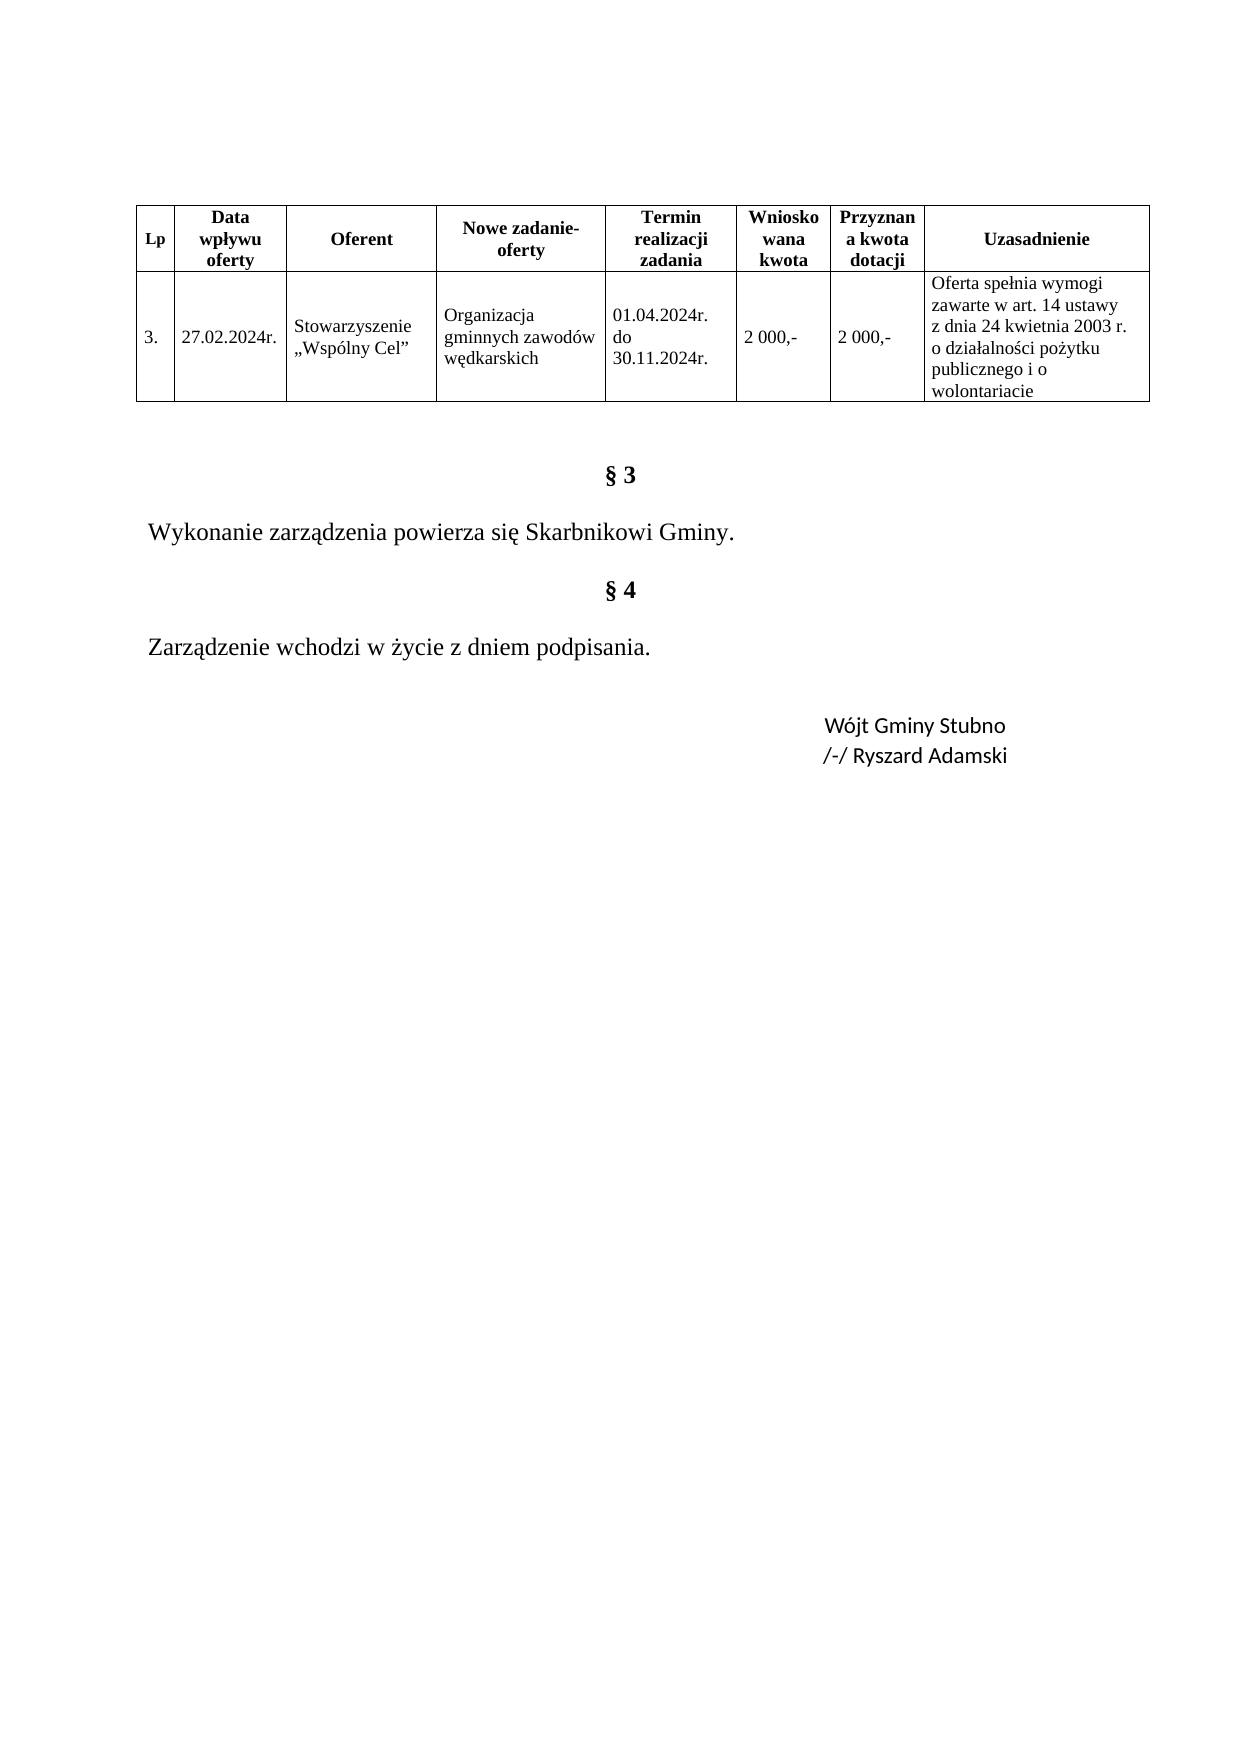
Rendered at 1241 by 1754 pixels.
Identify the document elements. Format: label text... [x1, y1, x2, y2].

table_header Wnioskowana kwota [737, 206, 830, 271]
text Wójt Gminy Stubno [738, 711, 1093, 739]
table_header Uzasadnienie [925, 206, 1149, 271]
table_header Lp [137, 206, 174, 271]
text /-/ Ryszard Adamski [738, 741, 1093, 769]
text § 4 [148, 575, 1093, 603]
table_header Termin realizacji zadania [606, 206, 736, 271]
table_header Przyznana kwota dotacji [831, 206, 924, 271]
table_header Data wpływu oferty [175, 206, 286, 271]
table_cell 01.04.2024r. do 30.11.2024r. [606, 272, 736, 401]
table_cell 2 000,- [737, 272, 830, 401]
text Wykonanie zarządzenia powierza się Skarbnikowi Gminy. [148, 517, 1093, 546]
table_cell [925, 272, 1149, 401]
table_cell Organizacja gminnych zawodów wędkarskich [437, 272, 605, 401]
table_cell Stowarzyszenie „Wspólny Cel” [287, 272, 436, 401]
text Zarządzenie wchodzi w życie z dniem podpisania. [148, 632, 1093, 661]
table_header Nowe zadanie-oferty [437, 206, 605, 271]
table_cell 3. [137, 272, 174, 401]
table_header Oferent [287, 206, 436, 271]
table_cell 2 000,- [831, 272, 924, 401]
table_cell 27.02.2024r. [175, 272, 286, 401]
text § 3 [148, 460, 1093, 488]
